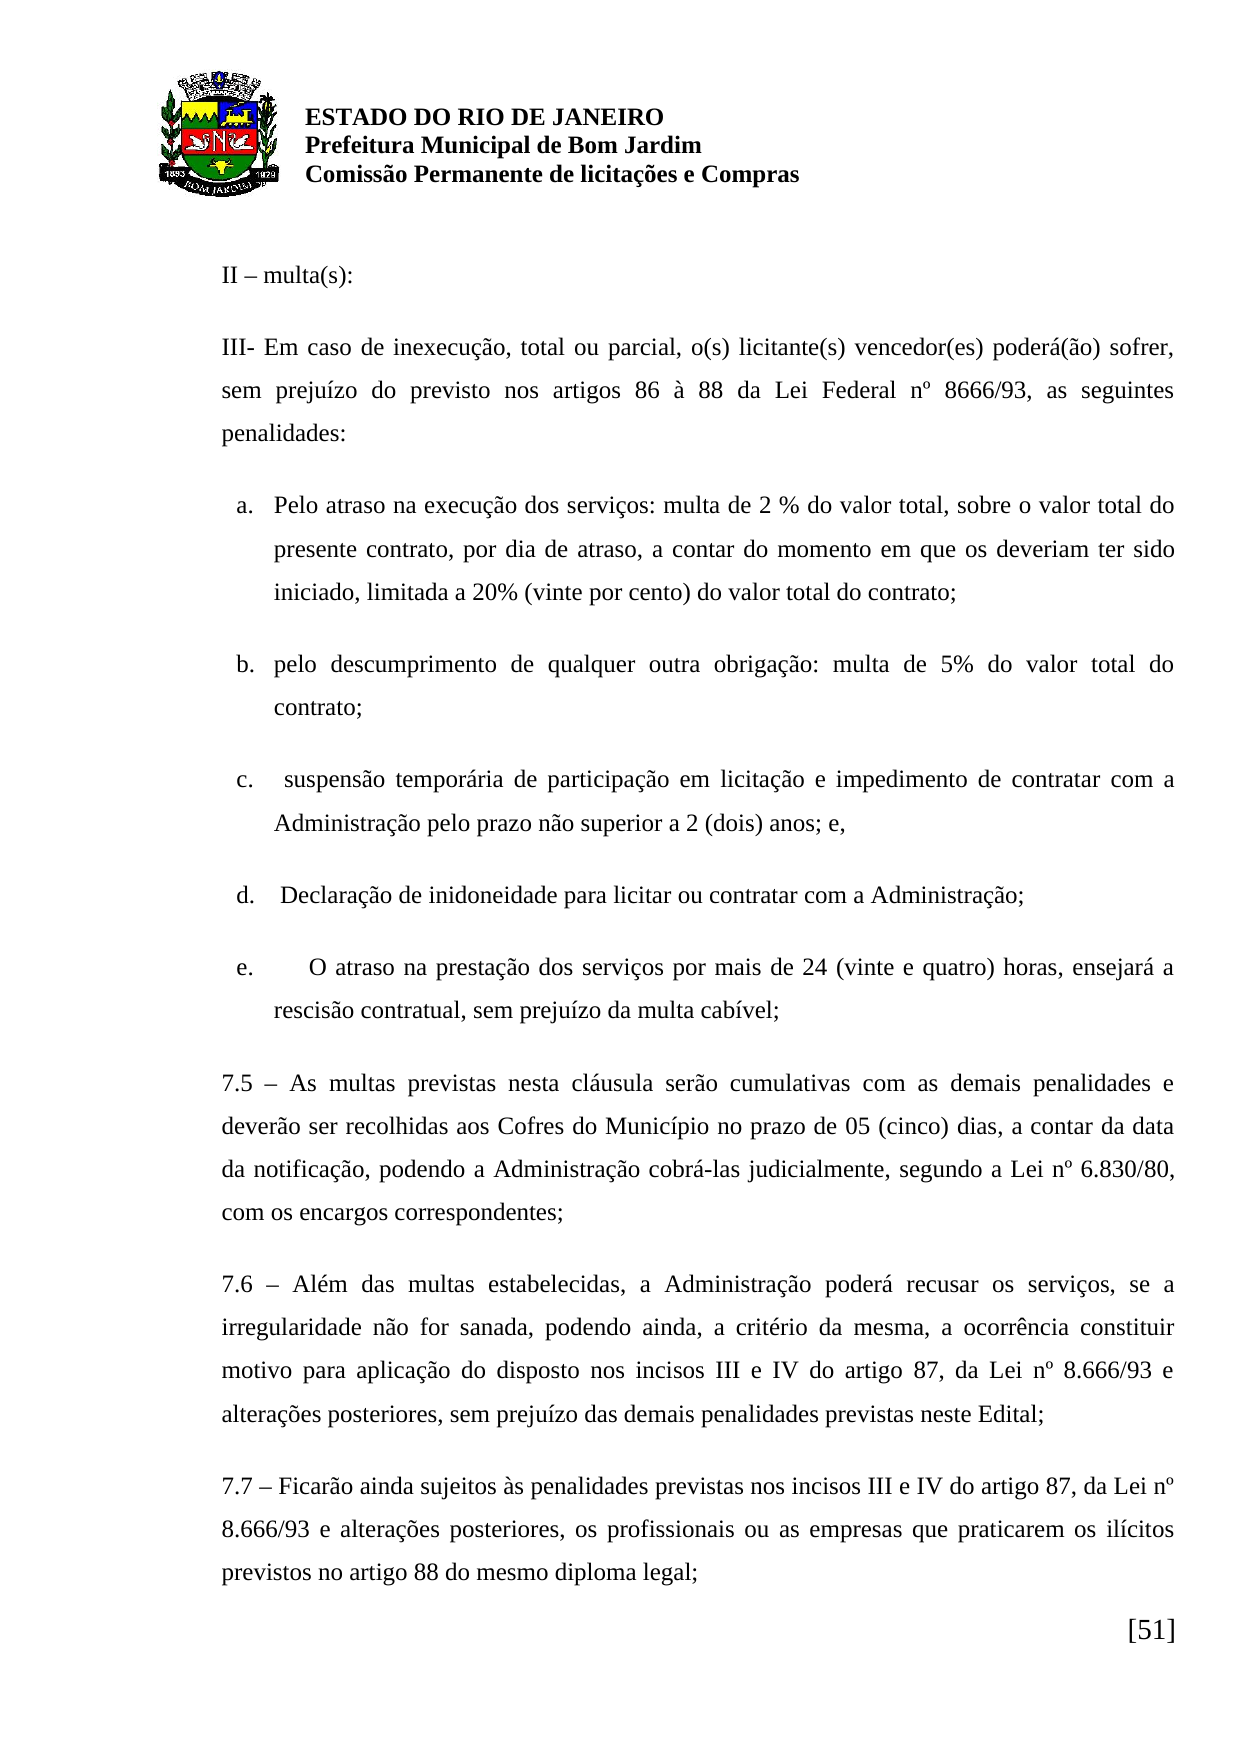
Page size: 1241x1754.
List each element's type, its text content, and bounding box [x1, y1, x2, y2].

list Declaração de inidoneidade para licitar ou contratar com a Administração; [236, 880, 1176, 909]
picture [155, 68, 281, 199]
text 7.5 – As multas previstas nesta cláusula serão cumulativas com as demais penalidades e deverão ser recolhidas aos Cofres do Município no prazo de 05 (cinco) dias, a contar da data da notificação, podendo a Administração cobrá-las judicialmente, segundo a Lei nº 6.830/80, com os encargos correspondentes; [221, 1068, 1176, 1226]
list O atraso na prestação dos serviços por mais de 24 (vinte e quatro) horas, ensejará a rescisão contratual, sem prejuízo da multa cabível; [236, 952, 1176, 1024]
text III- Em caso de inexecução, total ou parcial, o(s) licitante(s) vencedor(es) poderá(ão) sofrer, sem prejuízo do previsto nos artigos 86 à 88 da Lei Federal nº 8666/93, as seguintes penalidades: [221, 332, 1176, 447]
list suspensão temporária de participação em licitação e impedimento de contratar com a Administração pelo prazo não superior a 2 (dois) anos; e, [236, 764, 1176, 836]
text 7.7 – Ficarão ainda sujeitos às penalidades previstas nos incisos III e IV do artigo 87, da Lei nº 8.666/93 e alterações posteriores, os profissionais ou as empresas que praticarem os ilícitos previstos no artigo 88 do mesmo diploma legal; [221, 1471, 1176, 1586]
list pelo descumprimento de qualquer outra obrigação: multa de 5% do valor total do contrato; [236, 649, 1176, 721]
text II – multa(s): [221, 243, 1176, 288]
text 7.6 – Além das multas estabelecidas, a Administração poderá recusar os serviços, se a irregularidade não for sanada, podendo ainda, a critério da mesma, a ocorrência constituir motivo para aplicação do disposto nos incisos III e IV do artigo 87, da Lei nº 8.666/93 e alterações posteriores, sem prejuízo das demais penalidades previstas neste Edital; [221, 1269, 1176, 1427]
list Pelo atraso na execução dos serviços: multa de 2 % do valor total, sobre o valor total do presente contrato, por dia de atraso, a contar do momento em que os deveriam ter sido iniciado, limitada a 20% (vinte por cento) do valor total do contrato; [236, 491, 1176, 606]
